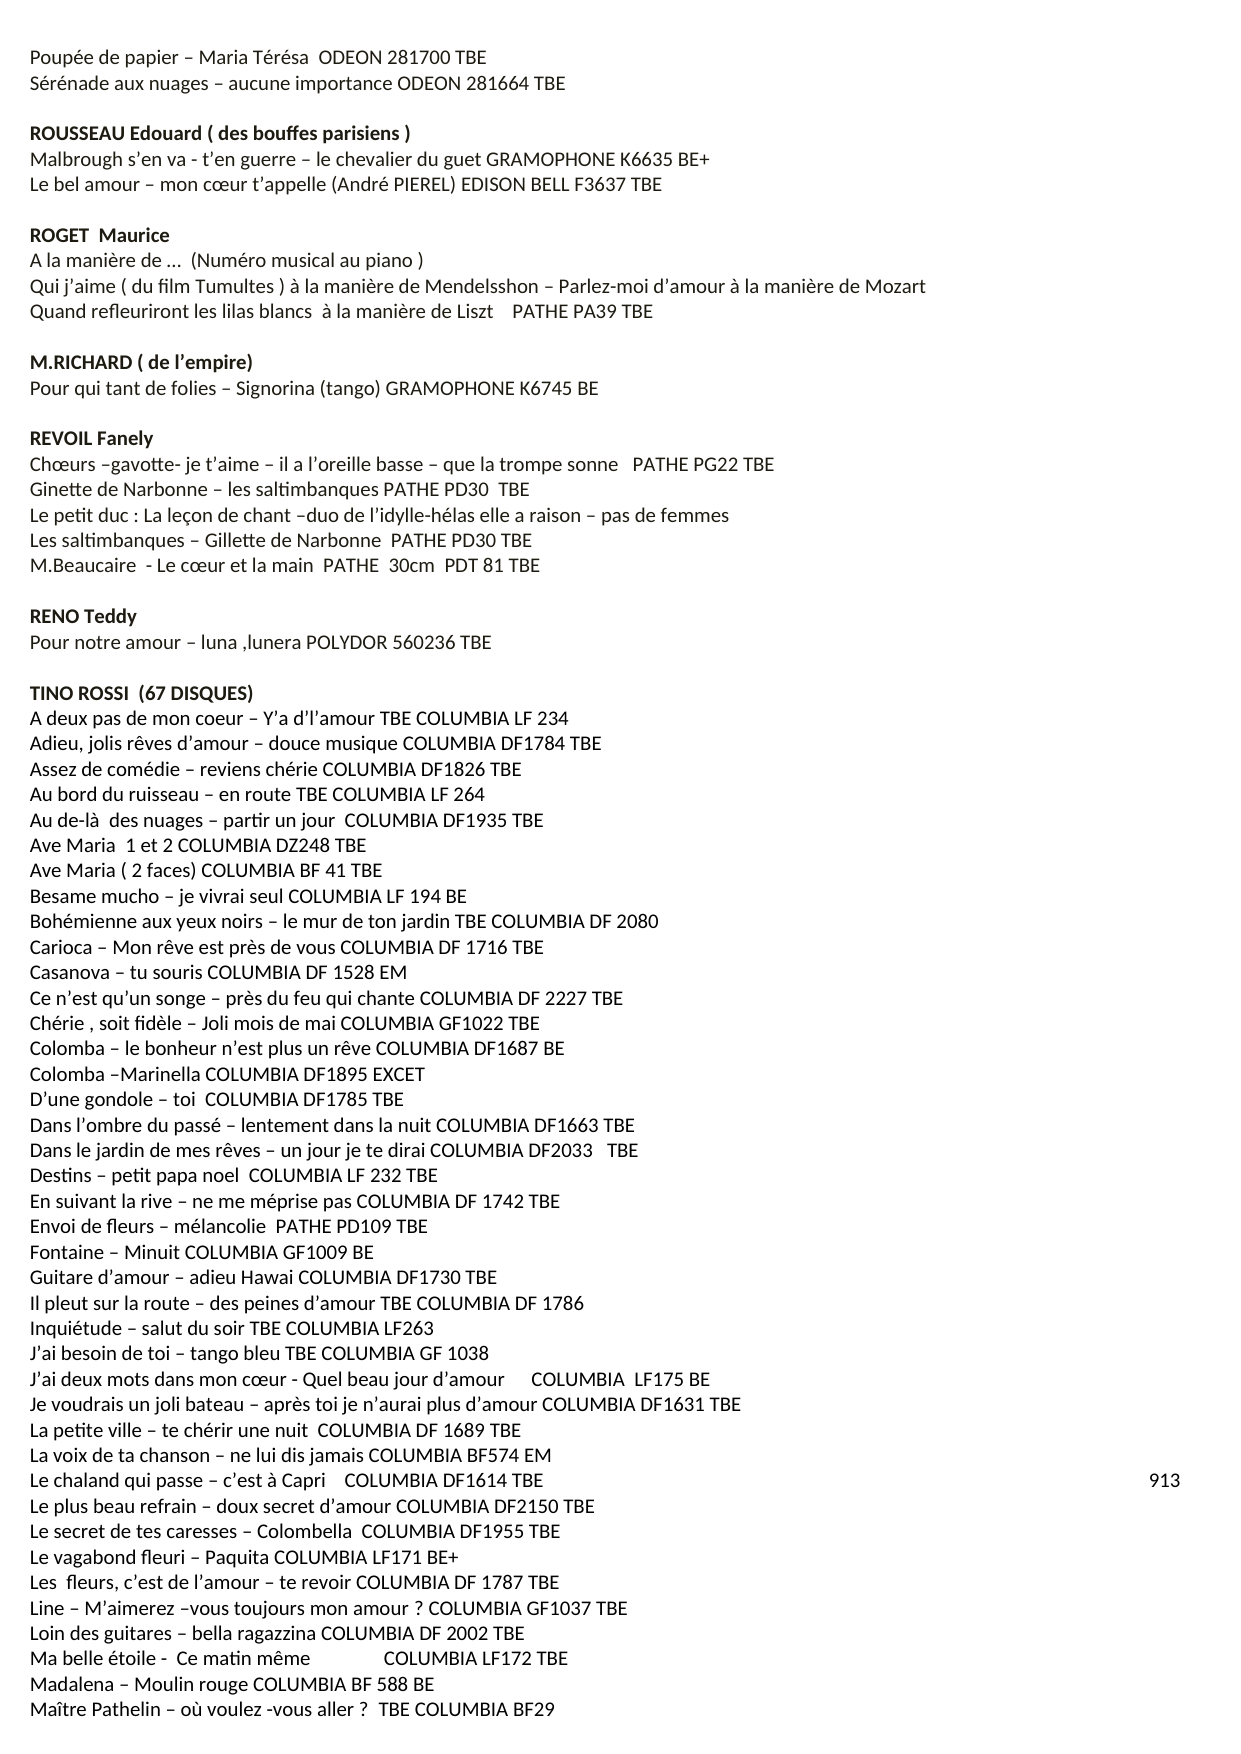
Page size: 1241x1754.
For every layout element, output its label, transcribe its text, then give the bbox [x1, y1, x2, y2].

text Maître Pathelin – où voulez -vous aller ? TBE COLUMBIA BF29 [29, 1696, 1240, 1722]
text Au de-là des nuages – partir un jour COLUMBIA DF1935 TBE [29, 807, 1240, 832]
text D’une gondole – toi COLUMBIA DF1785 TBE [29, 1086, 1240, 1112]
text Le plus beau refrain – doux secret d’amour COLUMBIA DF2150 TBE [29, 1493, 1240, 1518]
text Adieu, jolis rêves d’amour – douce musique COLUMBIA DF1784 TBE [29, 731, 1240, 756]
text Ave Maria 1 et 2 COLUMBIA DZ248 TBE [29, 832, 1240, 858]
text Loin des guitares – bella ragazzina COLUMBIA DF 2002 TBE [29, 1620, 1240, 1646]
text Le chaland qui passe – c’est à Capri COLUMBIA DF1614 TBE 913 [29, 1468, 1240, 1493]
text Sérénade aux nuages – aucune importance ODEON 281664 TBE [29, 70, 1240, 95]
text Le bel amour – mon cœur t’appelle (André PIEREL) EDISON BELL F3637 TBE [29, 171, 1240, 197]
text Casanova – tu souris COLUMBIA DF 1528 EM [29, 959, 1240, 985]
text ROGET Maurice [29, 222, 1240, 248]
text Besame mucho – je vivrai seul COLUMBIA LF 194 BE [29, 883, 1240, 908]
text M.Beaucaire - Le cœur et la main PATHE 30cm PDT 81 TBE [29, 553, 1240, 578]
text La voix de ta chanson – ne lui dis jamais COLUMBIA BF574 EM [29, 1442, 1240, 1468]
text M.RICHARD ( de l’empire) [29, 349, 1240, 375]
text Il pleut sur la route – des peines d’amour TBE COLUMBIA DF 1786 [29, 1290, 1240, 1315]
text Assez de comédie – reviens chérie COLUMBIA DF1826 TBE [29, 756, 1240, 781]
text Quand refleuriront les lilas blancs à la manière de Liszt PATHE PA39 TBE [29, 298, 1240, 324]
text J’ai besoin de toi – tango bleu TBE COLUMBIA GF 1038 [29, 1341, 1240, 1366]
text Poupée de papier – Maria Térésa ODEON 281700 TBE [29, 44, 1240, 70]
text Les saltimbanques – Gillette de Narbonne PATHE PD30 TBE [29, 527, 1240, 553]
text En suivant la rive – ne me méprise pas COLUMBIA DF 1742 TBE [29, 1188, 1240, 1213]
text REVOIL Fanely [29, 426, 1240, 451]
text RENO Teddy [29, 603, 1240, 629]
text Chœurs –gavotte- je t’aime – il a l’oreille basse – que la trompe sonne PATHE PG22 TBE [29, 451, 1240, 476]
text Pour qui tant de folies – Signorina (tango) GRAMOPHONE K6745 BE [29, 375, 1240, 400]
text A deux pas de mon coeur – Y’a d’l’amour TBE COLUMBIA LF 234 [29, 705, 1240, 731]
text Carioca – Mon rêve est près de vous COLUMBIA DF 1716 TBE [29, 934, 1240, 959]
text Pour notre amour – luna ,lunera POLYDOR 560236 TBE [29, 629, 1240, 654]
text Bohémienne aux yeux noirs – le mur de ton jardin TBE COLUMBIA DF 2080 [29, 908, 1240, 934]
text Le petit duc : La leçon de chant –duo de l’idylle-hélas elle a raison – pas de femmes [29, 502, 1240, 527]
text Les fleurs, c’est de l’amour – te revoir COLUMBIA DF 1787 TBE [29, 1569, 1240, 1595]
text Dans le jardin de mes rêves – un jour je te dirai COLUMBIA DF2033 TBE [29, 1137, 1240, 1163]
text Chérie , soit fidèle – Joli mois de mai COLUMBIA GF1022 TBE [29, 1010, 1240, 1036]
text Dans l’ombre du passé – lentement dans la nuit COLUMBIA DF1663 TBE [29, 1112, 1240, 1137]
text Guitare d’amour – adieu Hawai COLUMBIA DF1730 TBE [29, 1264, 1240, 1290]
text Inquiétude – salut du soir TBE COLUMBIA LF263 [29, 1315, 1240, 1341]
text Le vagabond fleuri – Paquita COLUMBIA LF171 BE+ [29, 1544, 1240, 1569]
text ROUSSEAU Edouard ( des bouffes parisiens ) [29, 121, 1240, 146]
text La petite ville – te chérir une nuit COLUMBIA DF 1689 TBE [29, 1417, 1240, 1442]
text Colomba – le bonheur n’est plus un rêve COLUMBIA DF1687 BE [29, 1036, 1240, 1061]
text Qui j’aime ( du film Tumultes ) à la manière de Mendelsshon – Parlez-moi d’amour à la manière de Mozart [29, 273, 1240, 298]
text Envoi de fleurs – mélancolie PATHE PD109 TBE [29, 1213, 1240, 1239]
text Destins – petit papa noel COLUMBIA LF 232 TBE [29, 1163, 1240, 1188]
text Line – M’aimerez –vous toujours mon amour ? COLUMBIA GF1037 TBE [29, 1595, 1240, 1620]
text Le secret de tes caresses – Colombella COLUMBIA DF1955 TBE [29, 1518, 1240, 1544]
text Au bord du ruisseau – en route TBE COLUMBIA LF 264 [29, 781, 1240, 807]
text Ma belle étoile - Ce matin même COLUMBIA LF172 TBE [29, 1646, 1240, 1671]
text J’ai deux mots dans mon cœur - Quel beau jour d’amour COLUMBIA LF175 BE [29, 1366, 1240, 1391]
text TINO ROSSI (67 DISQUES) [29, 680, 1240, 705]
text Je voudrais un joli bateau – après toi je n’aurai plus d’amour COLUMBIA DF1631 TBE [29, 1391, 1240, 1417]
text Ce n’est qu’un songe – près du feu qui chante COLUMBIA DF 2227 TBE [29, 985, 1240, 1010]
text Colomba –Marinella COLUMBIA DF1895 EXCET [29, 1061, 1240, 1086]
text Ave Maria ( 2 faces) COLUMBIA BF 41 TBE [29, 858, 1240, 883]
text Ginette de Narbonne – les saltimbanques PATHE PD30 TBE [29, 476, 1240, 502]
text Malbrough s’en va - t’en guerre – le chevalier du guet GRAMOPHONE K6635 BE+ [29, 146, 1240, 171]
text Fontaine – Minuit COLUMBIA GF1009 BE [29, 1239, 1240, 1264]
text Madalena – Moulin rouge COLUMBIA BF 588 BE [29, 1671, 1240, 1696]
text A la manière de … (Numéro musical au piano ) [29, 248, 1240, 273]
